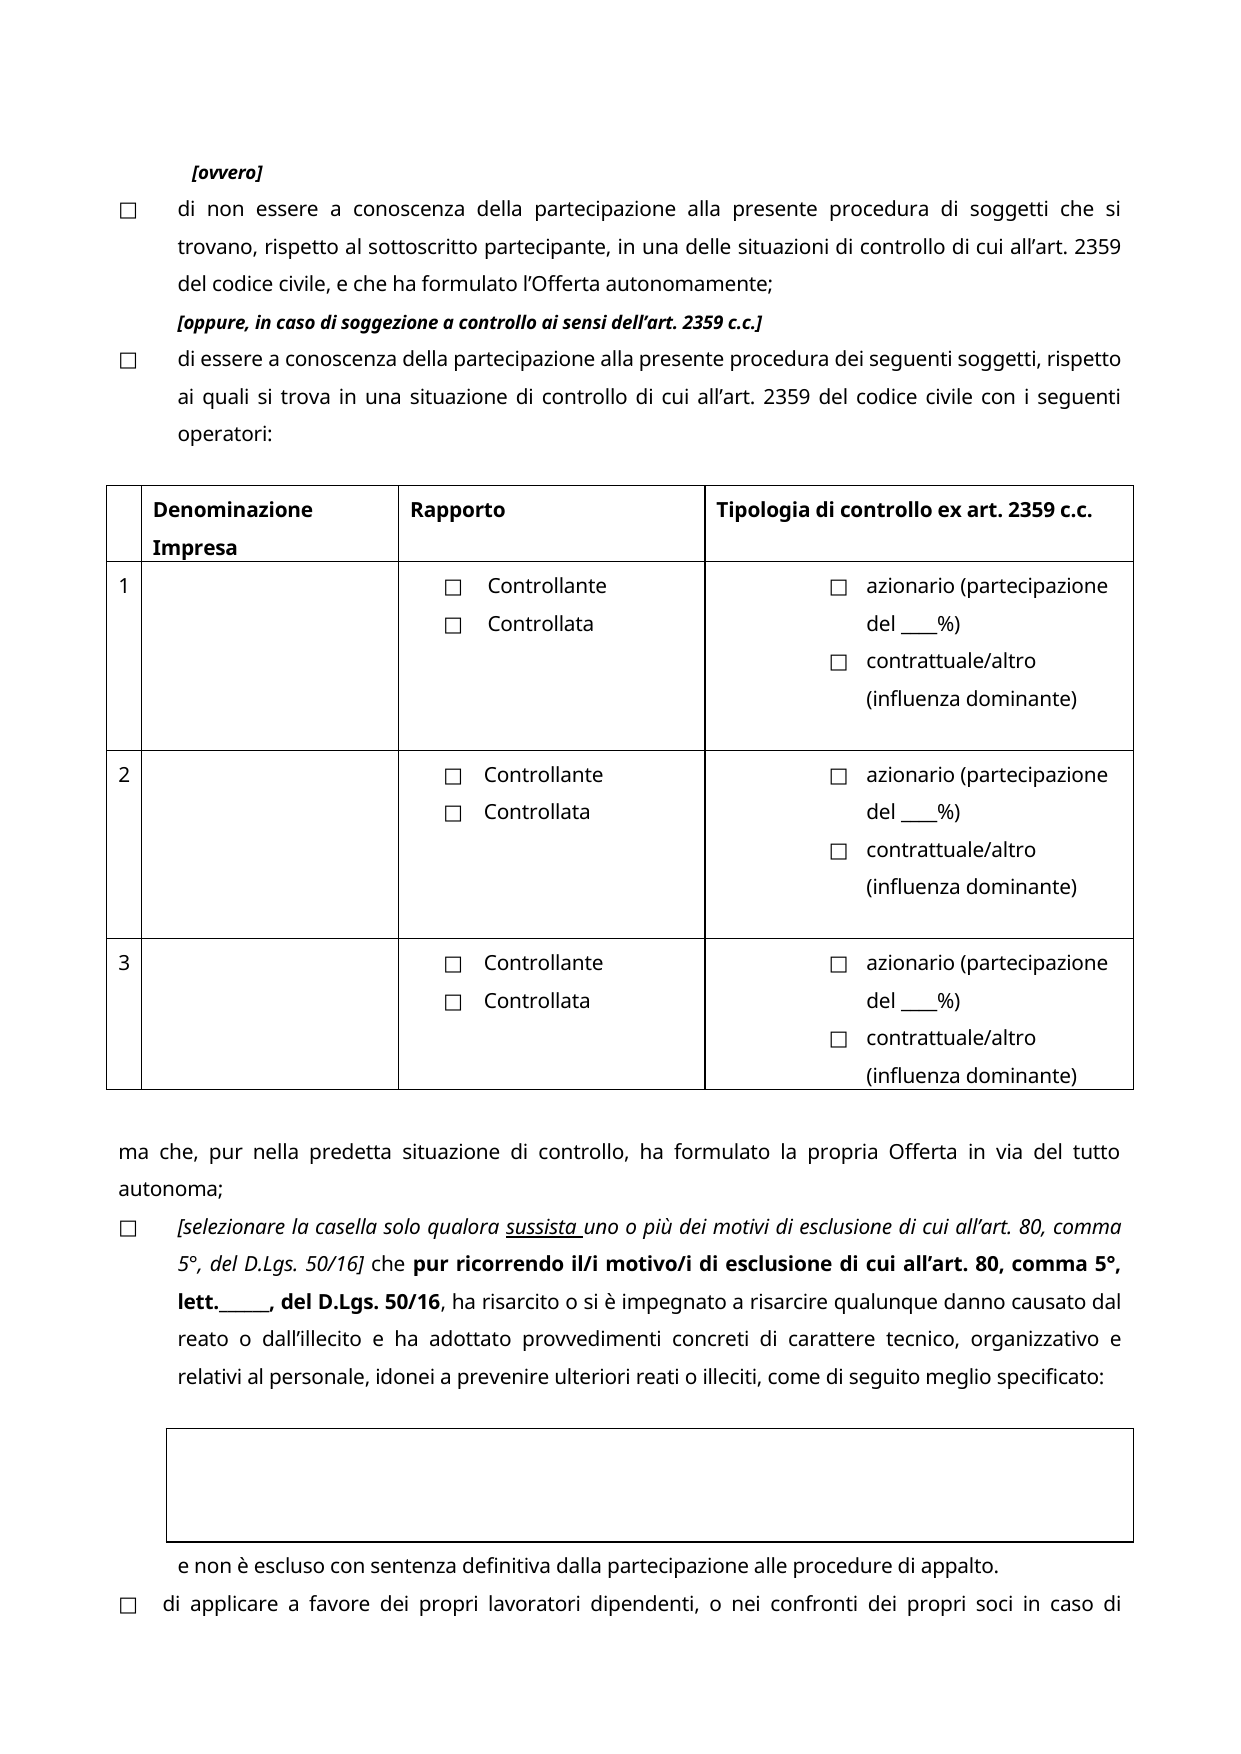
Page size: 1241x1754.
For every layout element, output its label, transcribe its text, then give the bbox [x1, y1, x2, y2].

table_cell 3 [107, 939, 141, 1089]
table_cell Controllante Controllata [399, 562, 704, 750]
text e non è escluso con sentenza definitiva dalla partecipazione alle procedure di appalto. [118, 1542, 1122, 1580]
table_cell 1 [107, 562, 141, 750]
table_cell Controllante Controllata [399, 751, 704, 938]
table_cell 2 [107, 751, 141, 938]
text [oppure, in caso di soggezione a controllo ai sensi dell’art. 2359 c.c.] [118, 298, 1122, 335]
table_cell [142, 939, 398, 1089]
table_header Denominazione Impresa [142, 486, 398, 561]
table_cell azionario (partecipazione del ____%) contrattuale/altro (influenza dominante) [706, 751, 1133, 938]
list di non essere a conoscenza della partecipazione alla presente procedura di soggetti che si trovano, rispetto al sottoscritto partecipante, in una delle situazioni di controllo di cui all’art. 2359 del codice civile, e che ha formulato l’Offerta autonomamente; [118, 185, 1122, 298]
table_cell [142, 562, 398, 750]
list di essere a conoscenza della partecipazione alla presente procedura dei seguenti soggetti, rispetto ai quali si trova in una situazione di controllo di cui all’art. 2359 del codice civile con i seguenti operatori: [118, 335, 1122, 448]
table_header Rapporto [399, 486, 704, 561]
list [selezionare la casella solo qualora sussista uno o più dei motivi di esclusione di cui all’art. 80, comma 5°, del D.Lgs. 50/16] che pur ricorrendo il/i motivo/i di esclusione di cui all’art. 80, comma 5°, lett.______, del D.Lgs. 50/16, ha risarcito o si è impegnato a risarcire qualunque danno causato dal reato o dall’illecito e ha adottato provvedimenti concreti di carattere tecnico, organizzativo e relativi al personale, idonei a prevenire ulteriori reati o illeciti, come di seguito meglio specificato: [118, 1203, 1122, 1390]
table_cell [142, 751, 398, 938]
table_header [107, 486, 141, 561]
table_cell azionario (partecipazione del ____%) contrattuale/altro (influenza dominante) [706, 939, 1133, 1089]
table_cell Controllante Controllata [399, 939, 704, 1089]
table_cell azionario (partecipazione del ____%) contrattuale/altro (influenza dominante) [706, 562, 1133, 750]
text [ovvero] [118, 148, 1122, 185]
table_header Tipologia di controllo ex art. 2359 c.c. [706, 486, 1133, 561]
text ma che, pur nella predetta situazione di controllo, ha formulato la propria Offerta in via del tutto autonoma; [118, 1128, 1122, 1203]
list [118, 1580, 1122, 1617]
table_header [167, 1429, 1133, 1541]
